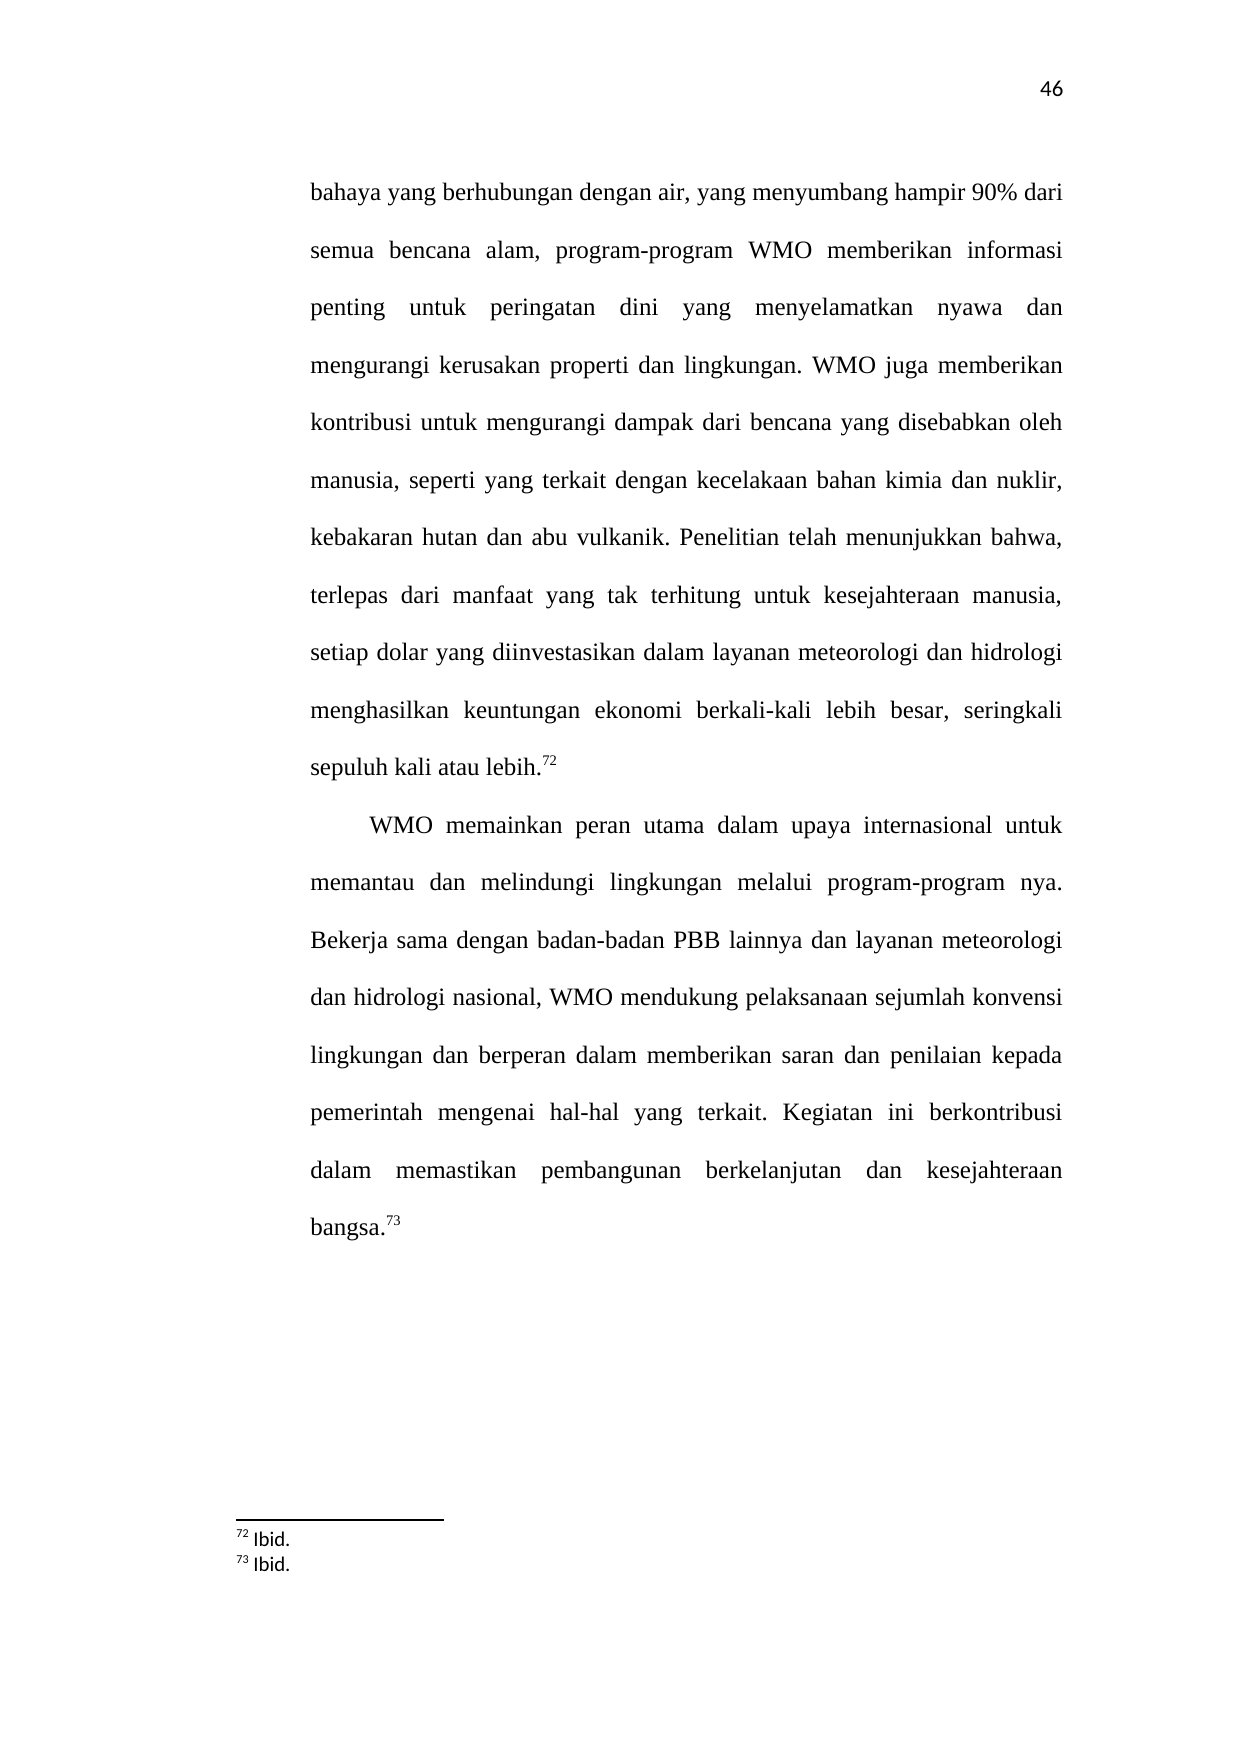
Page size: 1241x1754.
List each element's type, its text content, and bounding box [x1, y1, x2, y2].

list WMO memainkan peran utama dalam upaya internasional untuk memantau dan melindungi lingkungan melalui program-program nya. Bekerja sama dengan badan-badan PBB lainnya dan layanan meteorologi dan hidrologi nasional, WMO mendukung pelaksanaan sejumlah konvensi lingkungan dan berperan dalam memberikan saran dan penilaian kepada pemerintah mengenai hal-hal yang terkait. Kegiatan ini berkontribusi dalam memastikan pembangunan berkelanjutan dan kesejahteraan bangsa. [310, 810, 1063, 1241]
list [310, 177, 1063, 781]
